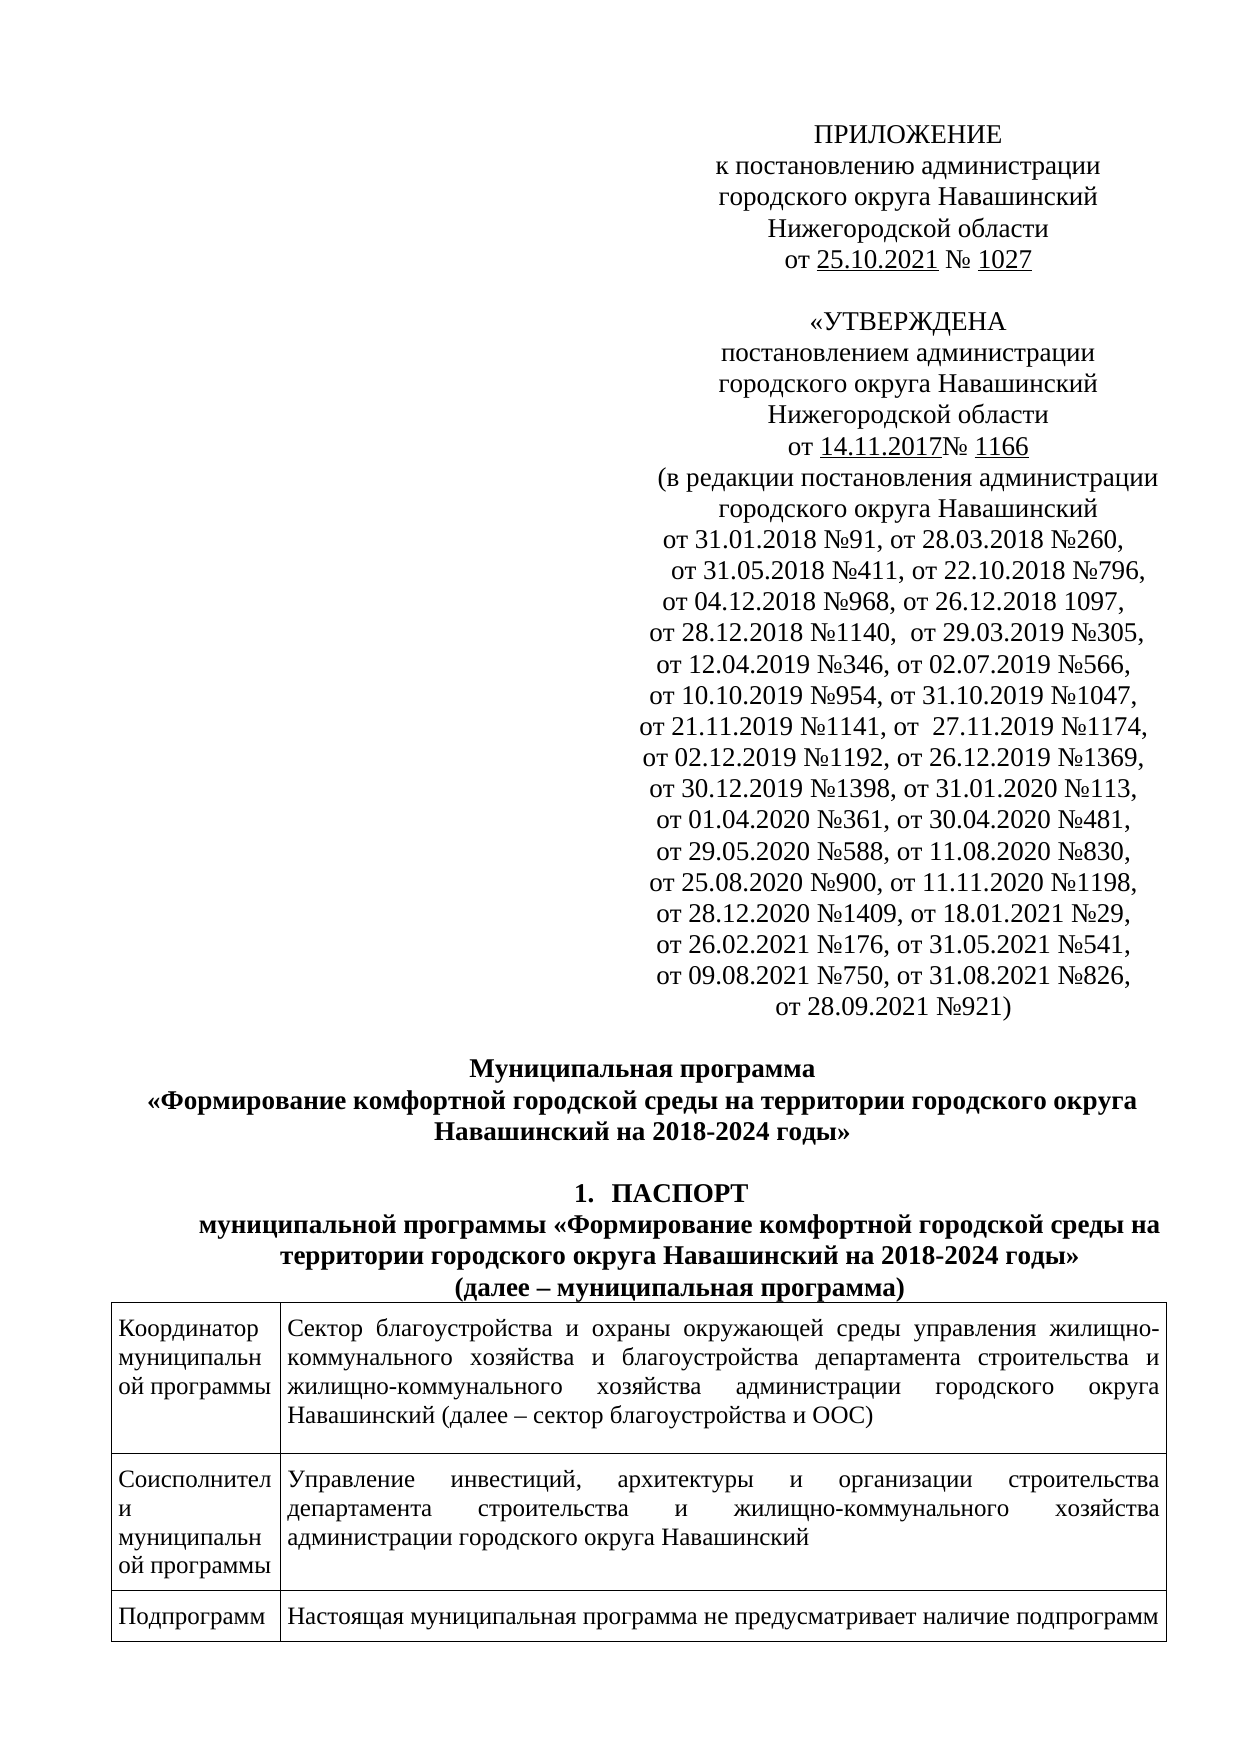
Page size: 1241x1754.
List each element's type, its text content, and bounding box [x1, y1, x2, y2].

text от 02.12.2019 №1192, от 26.12.2019 №1369, [620, 741, 1166, 772]
text от 31.05.2018 №411, от 22.10.2018 №796, [650, 554, 1166, 585]
text от 04.12.2018 №968, от 26.12.2018 1097, [620, 585, 1166, 617]
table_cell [281, 1591, 1166, 1641]
text от 25.08.2020 №900, от 11.11.2020 №1198, [620, 866, 1166, 897]
text от 21.11.2019 №1141, от 27.11.2019 №1174, [620, 710, 1166, 741]
text городского округа Навашинский [650, 181, 1166, 212]
text Нижегородской области [650, 398, 1166, 430]
text от 14.11.2017№ 1166 [650, 430, 1166, 461]
text Нижегородской области [650, 212, 1166, 243]
text (в редакции постановления администрации городского округа Навашинский [650, 461, 1166, 523]
text постановлением администрации [650, 336, 1166, 367]
text «УТВЕРЖДЕНА [650, 305, 1166, 336]
text к постановлению администрации [650, 149, 1166, 181]
text от 31.01.2018 №91, от 28.03.2018 №260, [620, 523, 1166, 554]
text ПРИЛОЖЕНИЕ [650, 118, 1166, 149]
text от 12.04.2019 №346, от 02.07.2019 №566, [620, 648, 1166, 679]
text от 28.12.2018 №1140, от 29.03.2019 №305, [620, 617, 1166, 648]
table_header Координатор муниципальной программы [112, 1303, 280, 1452]
title «Формирование комфортной городской среды на территории городского округа Навашинский на 2018-2024 годы» [118, 1084, 1166, 1146]
text городского округа Навашинский [650, 367, 1166, 398]
text от 29.05.2020 №588, от 11.08.2020 №830, [620, 834, 1166, 866]
text от 09.08.2021 №750, от 31.08.2021 №826, [620, 959, 1166, 990]
text муниципальной программы «Формирование комфортной городской среды на территории городского округа Навашинский на 2018-2024 годы» [193, 1208, 1166, 1271]
text от 01.04.2020 №361, от 30.04.2020 №481, [620, 803, 1166, 834]
text от 26.02.2021 №176, от 31.05.2021 №541, [620, 928, 1166, 959]
text от 10.10.2019 №954, от 31.10.2019 №1047, [620, 679, 1166, 710]
table_header Сектор благоустройства и охраны окружающей среды управления жилищно-коммунального хозяйства и благоустройства департамента строительства и жилищно-коммунального хозяйства администрации городского округа Навашинский (далее – сектор благоустройства и ООС) [281, 1303, 1166, 1452]
table_cell Соисполнители муниципальной программы [112, 1454, 280, 1590]
text (далее – муниципальная программа) [193, 1271, 1166, 1302]
text от 28.09.2021 №921) [620, 990, 1166, 1021]
text от 30.12.2019 №1398, от 31.01.2020 №113, [620, 772, 1166, 803]
table_cell Управление инвестиций, архитектуры и организации строительства департамента строительства и жилищно-коммунального хозяйства администрации городского округа Навашинский [281, 1454, 1166, 1590]
text от 25.10.2021 № 1027 [650, 243, 1166, 274]
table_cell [112, 1591, 280, 1641]
text от 28.12.2020 №1409, от 18.01.2021 №29, [620, 897, 1166, 928]
list ПАСПОРТ [156, 1177, 1166, 1208]
title Муниципальная программа [118, 1053, 1166, 1084]
